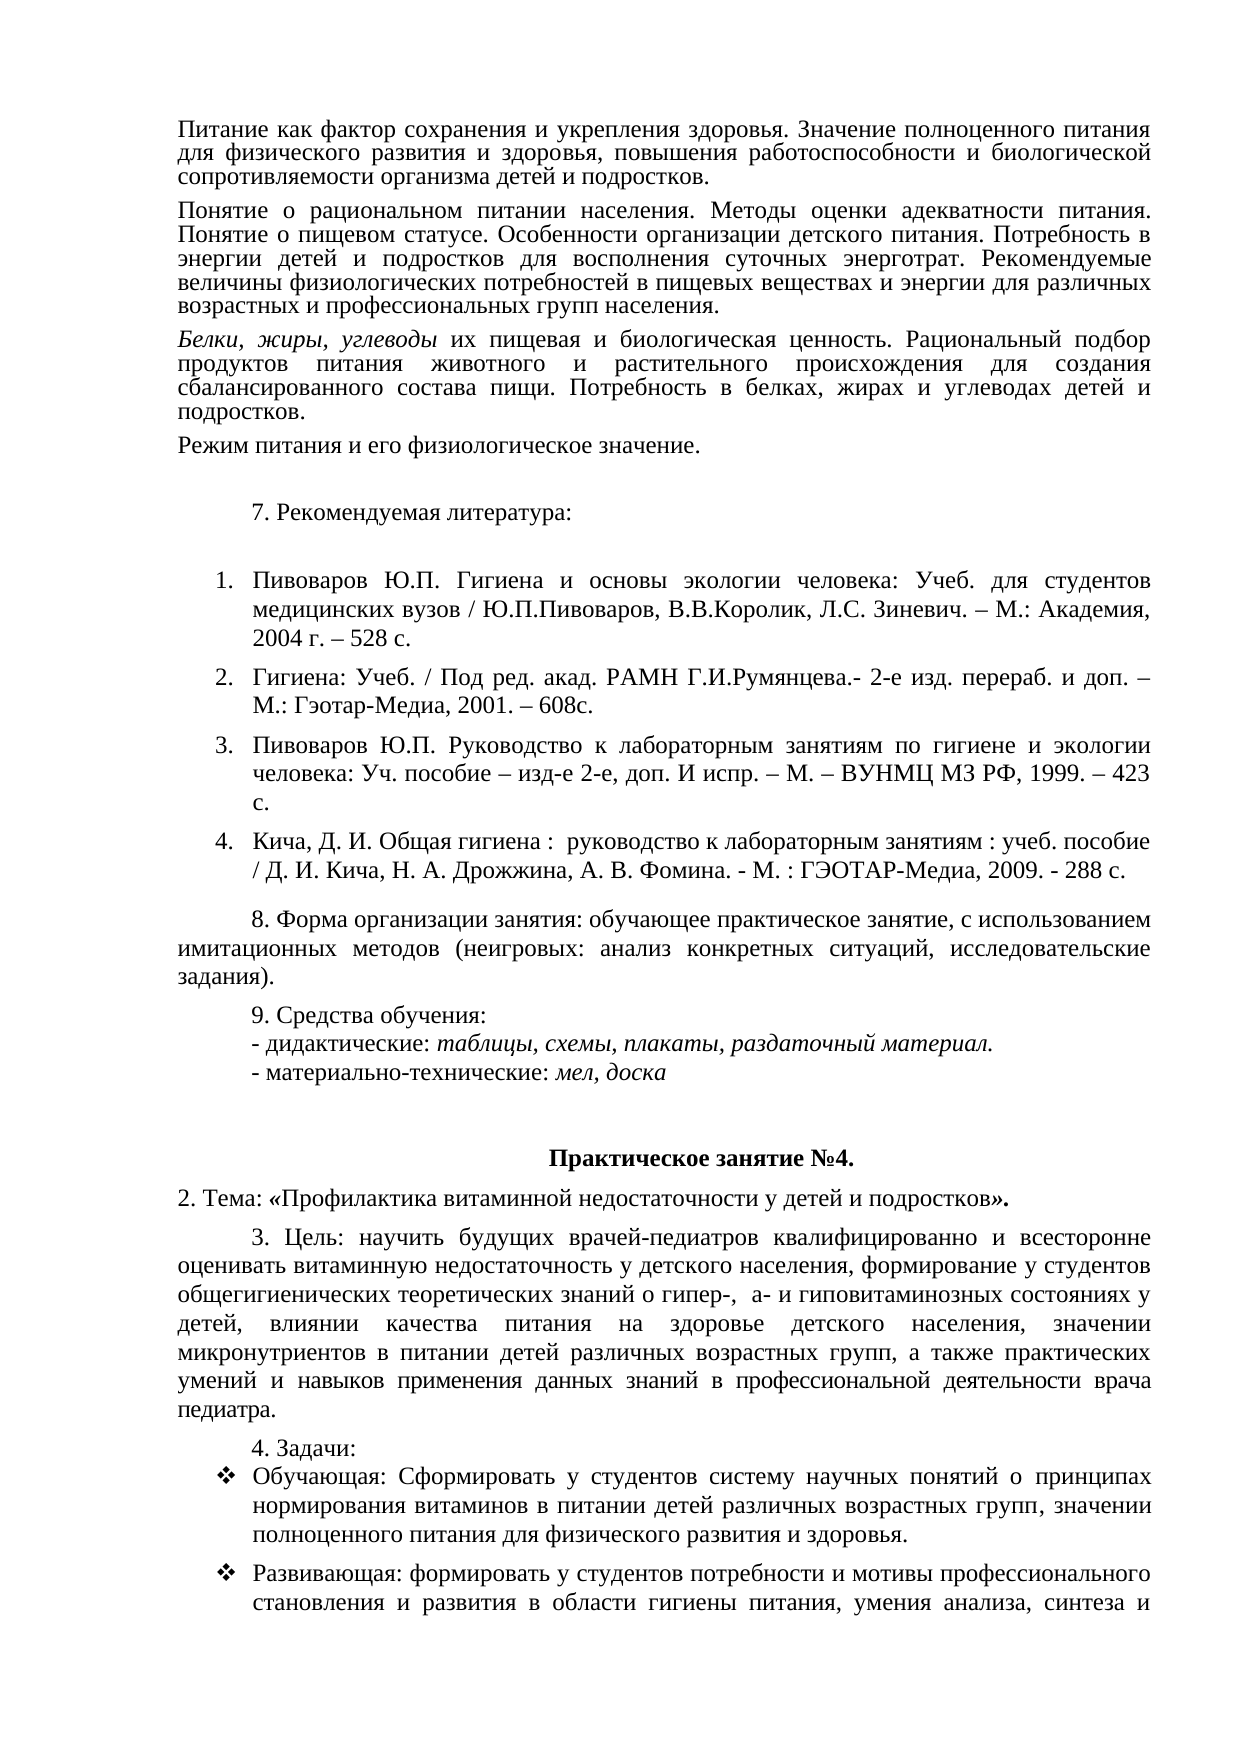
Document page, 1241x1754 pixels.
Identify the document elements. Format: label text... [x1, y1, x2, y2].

text 3. Цель: научить будущих врачей-педиатров квалифицированно и всесторонне оценивать витаминную недостаточность у детского населения, формирование у студентов общегигиенических теоретических знаний о гипер-, а- и гиповитаминозных состояниях у детей, влиянии качества питания на здоровье детского населения, значении микронутриентов в питании детей различных возрастных групп, а также практических умений и навыков применения данных знаний в профессиональной деятельности врача педиатра. [177, 1222, 1152, 1423]
list Обучающая: Сформировать у студентов систему научных понятий о принципах нормирования витаминов в питании детей различных возрастных групп, значении полноценного питания для физического развития и здоровья. [215, 1461, 1152, 1548]
list Пивоваров Ю.П. Гигиена и основы экологии человека: Учеб. для студентов медицинских вузов / Ю.П.Пивоваров, В.В.Королик, Л.С. Зиневич. – М.: Академия, . – 528 с. [215, 565, 1152, 651]
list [215, 1558, 1152, 1616]
text - материально-технические: мел, доска [177, 1057, 1152, 1086]
list Гигиена: Учеб. / Под ред. акад. РАМН Г.И.Румянцева.- 2-е изд. перераб. и доп. – М.: Гэотар-Медиа, 2001. – 608с. [215, 662, 1152, 719]
text - дидактические: таблицы, схемы, плакаты, раздаточный материал. [177, 1028, 1152, 1057]
text Режим питания и его физиологическое значение. [177, 434, 1152, 458]
text Белки, жиры, углеводы их пищевая и биологическая ценность. Рациональный подбор продуктов питания животного и растительного происхождения для создания сбалансированного состава пищи. Потребность в белках, жирах и углеводах детей и подростков. [177, 329, 1152, 424]
text 9. Средства обучения: [177, 1000, 1152, 1028]
text 2. Тема: «Профилактика витаминной недостаточности у детей и подростков». [177, 1183, 1152, 1211]
text Питание как фактор сохранения и укрепления здоровья. Значение полноценного питания для физического развития и здоровья, повышения работоспособности и биологической сопротивляемости организма детей и подростков. [177, 118, 1152, 189]
text 8. Форма организации занятия: обучающее практическое занятие, с использованием имитационных методов (неигровых: анализ конкретных ситуаций, исследовательские задания). [177, 904, 1152, 990]
list Пивоваров Ю.П. Руководство к лабораторным занятиям по гигиене и экологии человека: Уч. пособие – изд-е 2-е, доп. И испр. – М. – ВУНМЦ МЗ РФ, 1999. – 423 с. [215, 730, 1152, 816]
text 4. Задачи: [177, 1433, 1152, 1461]
list Кича, Д. И. Общая гигиена : руководство к лабораторным занятиям : учеб. пособие / Д. И. Кича, Н. А. Дрожжина, А. В. Фомина. - М. : ГЭОТАР-Медиа, 2009. - 288 с. [215, 826, 1152, 884]
text Понятие о рациональном питании населения. Методы оценки адекватности питания. Понятие о пищевом статусе. Особенности организации детского питания. Потребность в энергии детей и подростков для восполнения суточных энерготрат. Рекомендуемые величины физиологических потребностей в пищевых веществах и энергии для различных возрастных и профессиональных групп населения. [177, 200, 1152, 318]
text Практическое занятие №4. [177, 1143, 1152, 1172]
text 7. Рекомендуемая литература: [177, 497, 1152, 526]
